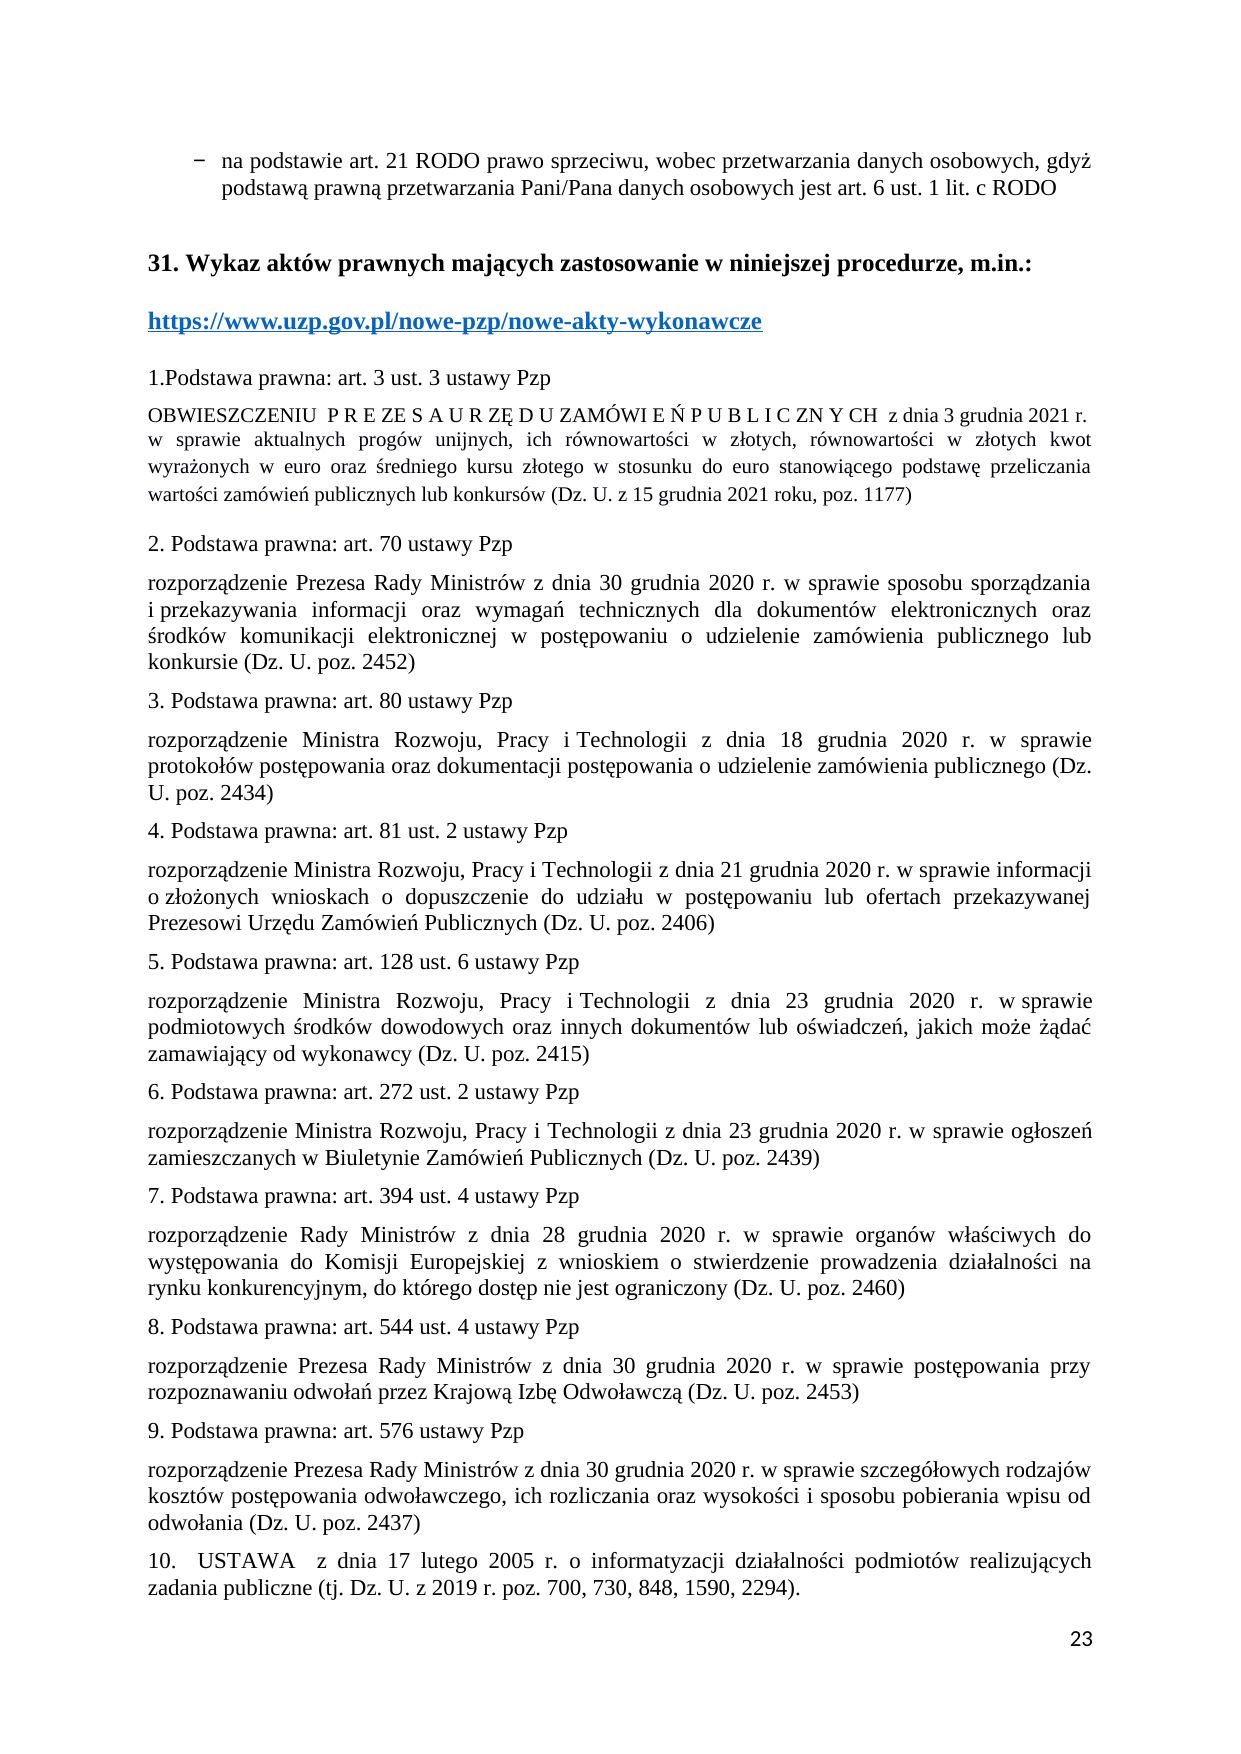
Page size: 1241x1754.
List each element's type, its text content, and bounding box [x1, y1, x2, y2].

text 8. Podstawa prawna: art. 544 ust. 4 ustawy Pzp [148, 1313, 1093, 1339]
text rozporządzenie Ministra Rozwoju, Pracy i Technologii z dnia 18 grudnia 2020 r. w sprawie protokołów postępowania oraz dokumentacji postępowania o udzielenie zamówienia publicznego (Dz. U. poz. 2434) [148, 726, 1093, 805]
text w sprawie aktualnych progów unijnych, ich równowartości w złotych, równowartości w złotych kwot wyrażonych w euro oraz średniego kursu złotego w stosunku do euro stanowiącego podstawę przeliczania wartości zamówień publicznych lub konkursów (Dz. U. z 15 grudnia 2021 roku, poz. 1177) [148, 427, 1093, 506]
list na podstawie art. 21 RODO prawo sprzeciwu, wobec przetwarzania danych osobowych, gdyż podstawą prawną przetwarzania Pani/Pana danych osobowych jest art. 6 ust. 1 lit. c RODO [192, 148, 1093, 200]
text 9. Podstawa prawna: art. 576 ustawy Pzp [148, 1417, 1093, 1443]
text rozporządzenie Prezesa Rady Ministrów z dnia 30 grudnia 2020 r. w sprawie postępowania przy rozpoznawaniu odwołań przez Krajową Izbę Odwoławczą (Dz. U. poz. 2453) [148, 1352, 1093, 1404]
text 6. Podstawa prawna: art. 272 ust. 2 ustawy Pzp [148, 1078, 1093, 1105]
text 10. USTAWA z dnia 17 lutego 2005 r. o informatyzacji działalności podmiotów realizujących zadania publiczne (tj. Dz. U. z 2019 r. poz. 700, 730, 848, 1590, 2294). [148, 1547, 1093, 1600]
text rozporządzenie Ministra Rozwoju, Pracy i Technologii z dnia 23 grudnia 2020 r. w sprawie ogłoszeń zamieszczanych w Biuletynie Zamówień Publicznych (Dz. U. poz. 2439) [148, 1117, 1093, 1170]
text 4. Podstawa prawna: art. 81 ust. 2 ustawy Pzp [148, 818, 1093, 844]
text https://www.uzp.gov.pl/nowe-pzp/nowe-akty-wykonawcze [148, 306, 1093, 335]
text 2. Podstawa prawna: art. 70 ustawy Pzp [148, 530, 1093, 557]
text OBWIESZCZENIU P R E ZE S A U R ZĘ D U ZAMÓWI E Ń P U B L I C ZN Y CH z dnia 3 grudnia 2021 r. [148, 403, 1093, 427]
text rozporządzenie Prezesa Rady Ministrów z dnia 30 grudnia 2020 r. w sprawie szczegółowych rodzajów kosztów postępowania odwoławczego, ich rozliczania oraz wysokości i sposobu pobierania wpisu od odwołania (Dz. U. poz. 2437) [148, 1456, 1093, 1535]
text 1.Podstawa prawna: art. 3 ust. 3 ustawy Pzp [148, 364, 1093, 390]
text 3. Podstawa prawna: art. 80 ustawy Pzp [148, 687, 1093, 713]
text 7. Podstawa prawna: art. 394 ust. 4 ustawy Pzp [148, 1182, 1093, 1209]
text 5. Podstawa prawna: art. 128 ust. 6 ustawy Pzp [148, 948, 1093, 974]
text 31. Wykaz aktów prawnych mających zastosowanie w niniejszej procedurze, m.in.: [148, 248, 1093, 277]
text rozporządzenie Prezesa Rady Ministrów z dnia 30 grudnia 2020 r. w sprawie sposobu sporządzania i przekazywania informacji oraz wymagań technicznych dla dokumentów elektronicznych oraz środków komunikacji elektronicznej w postępowaniu o udzielenie zamówienia publicznego lub konkursie (Dz. U. poz. 2452) [148, 569, 1093, 675]
text rozporządzenie Ministra Rozwoju, Pracy i Technologii z dnia 21 grudnia 2020 r. w sprawie informacji o złożonych wnioskach o dopuszczenie do udziału w postępowaniu lub ofertach przekazywanej Prezesowi Urzędu Zamówień Publicznych (Dz. U. poz. 2406) [148, 856, 1093, 936]
text rozporządzenie Rady Ministrów z dnia 28 grudnia 2020 r. w sprawie organów właściwych do występowania do Komisji Europejskiej z wnioskiem o stwierdzenie prowadzenia działalności na rynku konkurencyjnym, do którego dostęp nie jest ograniczony (Dz. U. poz. 2460) [148, 1221, 1093, 1300]
text rozporządzenie Ministra Rozwoju, Pracy i Technologii z dnia 23 grudnia 2020 r. w sprawie podmiotowych środków dowodowych oraz innych dokumentów lub oświadczeń, jakich może żądać zamawiający od wykonawcy (Dz. U. poz. 2415) [148, 987, 1093, 1066]
